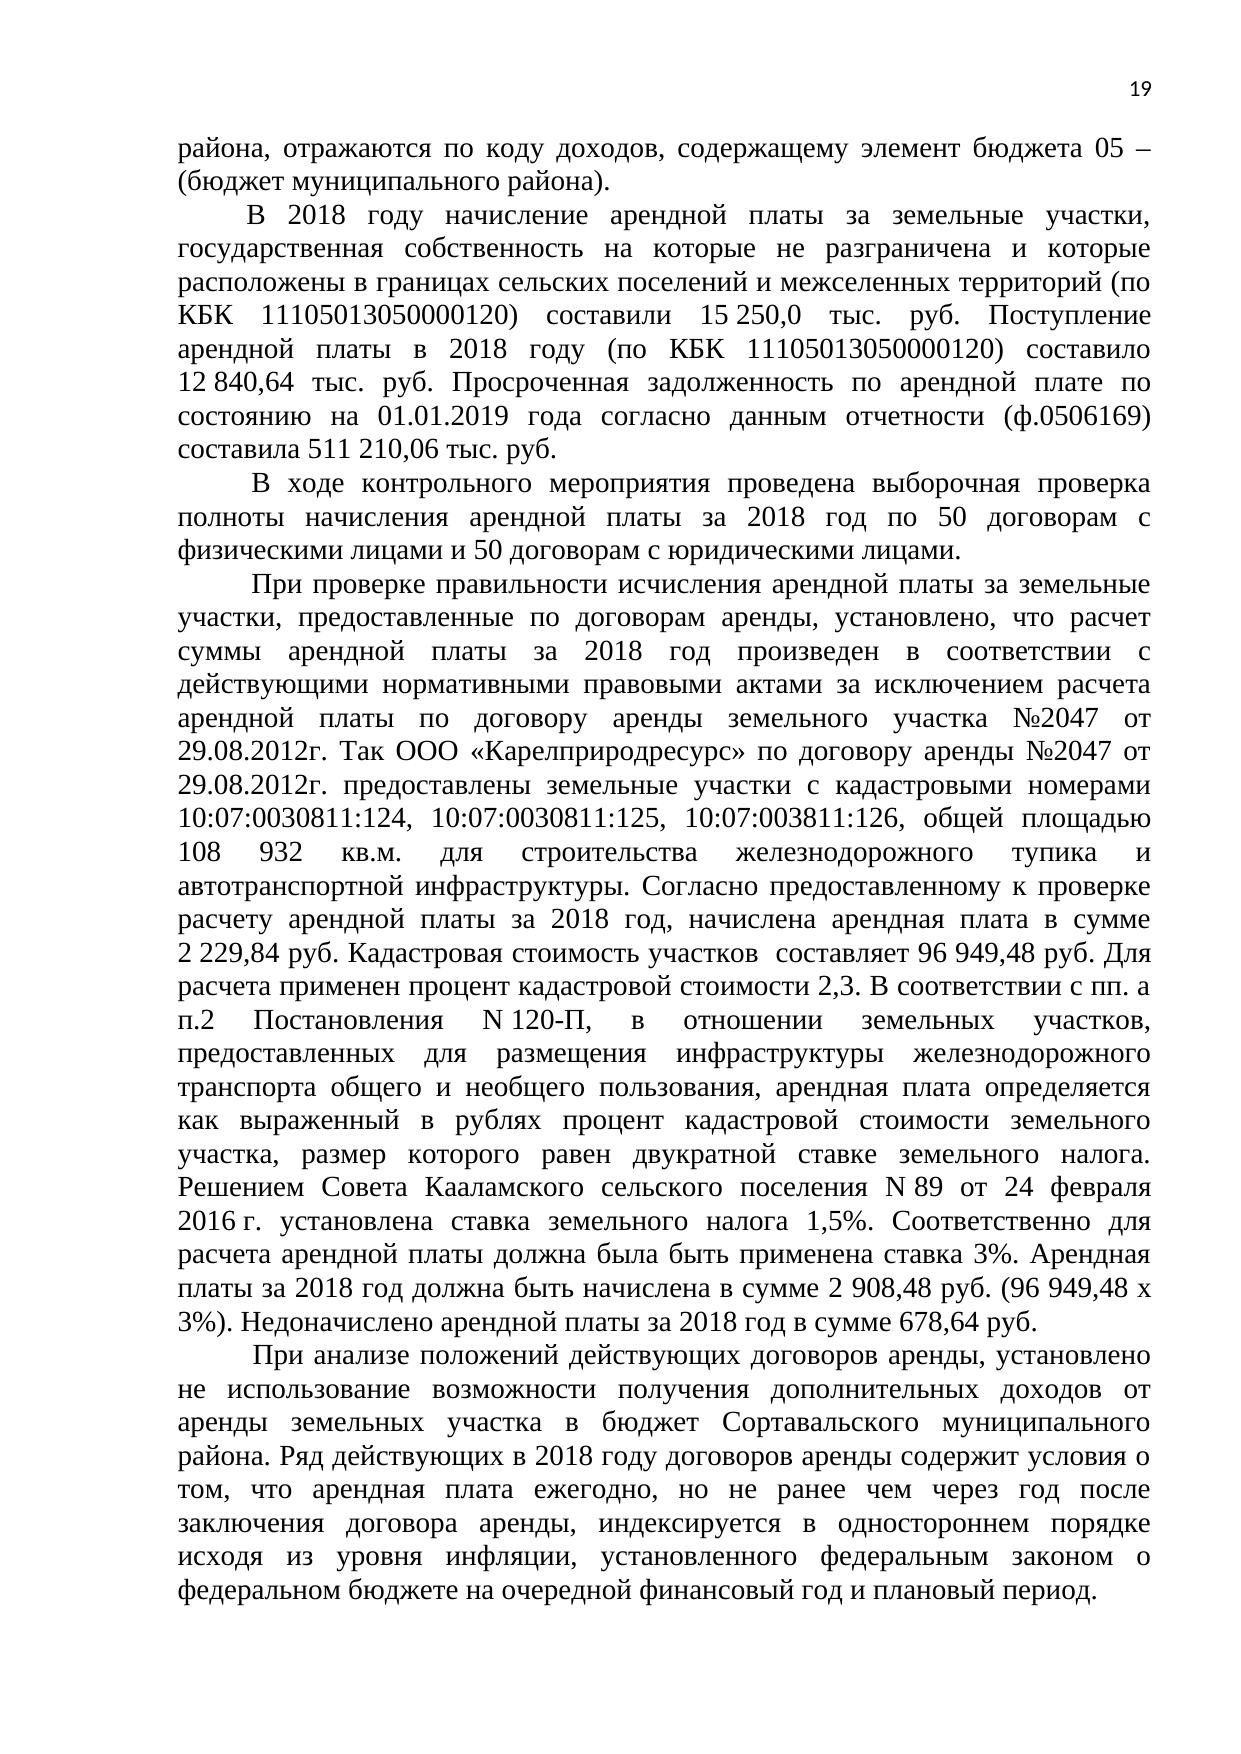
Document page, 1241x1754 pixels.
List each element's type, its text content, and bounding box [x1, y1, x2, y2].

text При проверке правильности исчисления арендной платы за земельные участки, предоставленные по договорам аренды, установлено, что расчет суммы арендной платы за 2018 год произведен в соответствии с действующими нормативными правовыми актами за исключением расчета арендной платы по договору аренды земельного участка №2047 от 29.08.2012г. Так ООО «Карелприродресурс» по договору аренды №2047 от 29.08.2012г. предоставлены земельные участки с кадастровыми номерами 10:07:0030811:124, 10:07:0030811:125, 10:07:003811:126, общей площадью 108 932 кв.м. для строительства железнодорожного тупика и автотранспортной инфраструктуры. Согласно предоставленному к проверке расчету арендной платы за 2018 год, начислена арендная плата в сумме 2 229,84 руб. Кадастровая стоимость участков составляет 96 949,48 руб. Для расчета применен процент кадастровой стоимости 2,3. В соответствии с пп. а п.2 Постановления N 120-П, в отношении земельных участков, предоставленных для размещения инфраструктуры железнодорожного транспорта общего и необщего пользования, арендная плата определяется как выраженный в рублях процент кадастровой стоимости земельного участка, размер которого равен двукратной ставке земельного налога. Решением Совета Кааламского сельского поселения N 89 от 24 февраля 2016 г. установлена ставка земельного налога 1,5%. Соответственно для расчета арендной платы должна была быть применена ставка 3%. Арендная платы за 2018 год должна быть начислена в сумме 2 908,48 руб. (96 949,48 х 3%). Недоначислено арендной платы за 2018 год в сумме 678,64 руб. [177, 566, 1152, 1337]
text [177, 130, 1152, 197]
text В ходе контрольного мероприятия проведена выборочная проверка полноты начисления арендной платы за 2018 год по 50 договорам с физическими лицами и 50 договорам с юридическими лицами. [177, 465, 1152, 566]
text При анализе положений действующих договоров аренды, установлено не использование возможности получения дополнительных доходов от аренды земельных участка в бюджет Сортавальского муниципального района. Ряд действующих в 2018 году договоров аренды содержит условия о том, что арендная плата ежегодно, но не ранее чем через год после заключения договора аренды, индексируется в одностороннем порядке исходя из уровня инфляции, установленного федеральным законом о федеральном бюджете на очередной финансовый год и плановый период. [177, 1337, 1152, 1606]
text В 2018 году начисление арендной платы за земельные участки, государственная собственность на которые не разграничена и которые расположены в границах сельских поселений и межселенных территорий (по КБК 11105013050000120) составили 15 250,0 тыс. руб. Поступление арендной платы в 2018 году (по КБК 11105013050000120) составило 12 840,64 тыс. руб. Просроченная задолженность по арендной плате по состоянию на 01.01.2019 года согласно данным отчетности (ф.0506169) составила 511 210,06 тыс. руб. [177, 197, 1152, 465]
